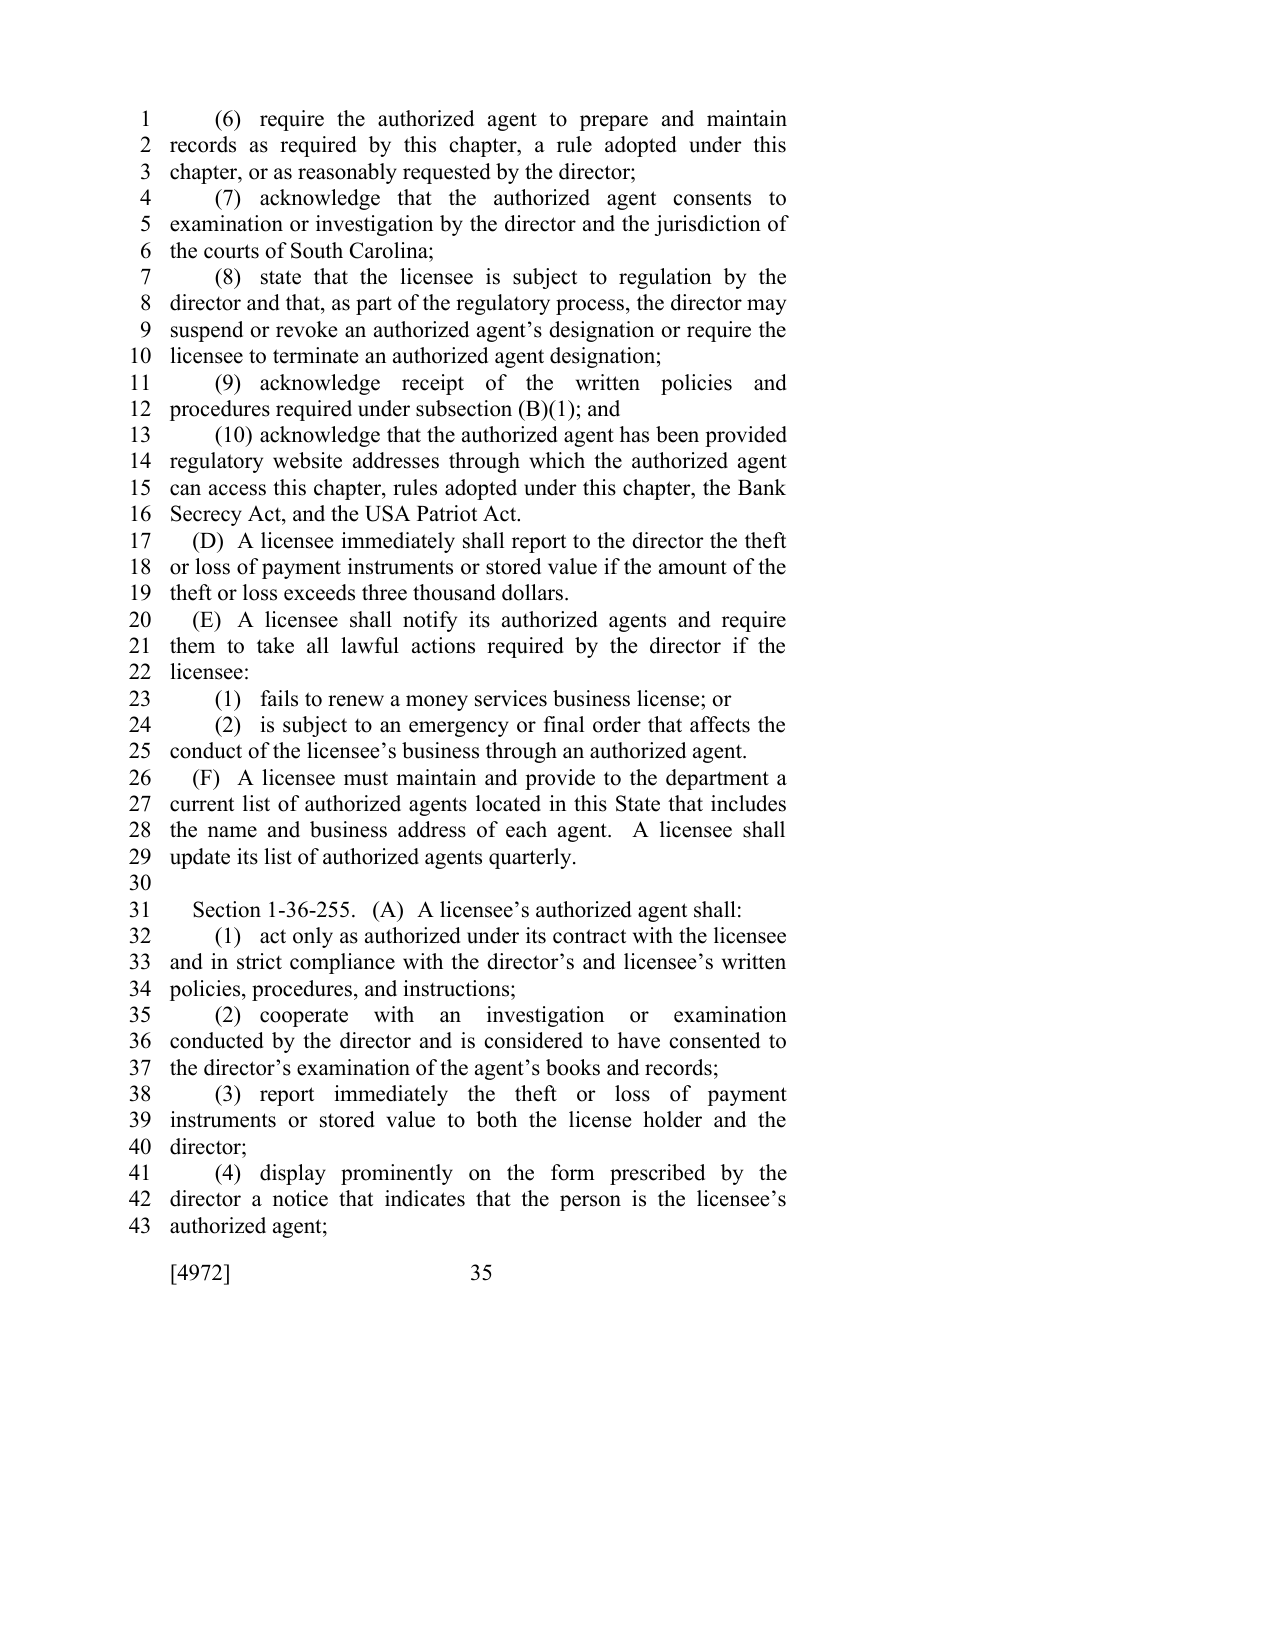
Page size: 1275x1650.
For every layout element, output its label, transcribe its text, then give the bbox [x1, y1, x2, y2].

text Section 1-36-255. (A) A licensee’s authorized agent shall: [169, 896, 787, 922]
text (D) A licensee immediately shall report to the director the theft or loss of payment instruments or stored value if the amount of the theft or loss exceeds three thousand dollars. [169, 527, 787, 606]
text (3) report immediately the theft or loss of payment instruments or stored value to both the license holder and the director; [169, 1080, 787, 1159]
text (10) acknowledge that the authorized agent has been provided regulatory website addresses through which the authorized agent can access this chapter, rules adopted under this chapter, the Bank Secrecy Act, and the USA Patriot Act. [169, 421, 787, 527]
text (7) acknowledge that the authorized agent consents to examination or investigation by the director and the jurisdiction of the courts of South Carolina; [169, 184, 787, 263]
text (F) A licensee must maintain and provide to the department a current list of authorized agents located in this State that includes the name and business address of each agent. A licensee shall update its list of authorized agents quarterly. [169, 764, 787, 869]
text (4) display prominently on the form prescribed by the director a notice that indicates that the person is the licensee’s authorized agent; [169, 1159, 787, 1238]
text (2) cooperate with an investigation or examination conducted by the director and is considered to have consented to the director’s examination of the agent’s books and records; [169, 1001, 787, 1080]
text (8) state that the licensee is subject to regulation by the director and that, as part of the regulatory process, the director may suspend or revoke an authorized agent’s designation or require the licensee to terminate an authorized agent designation; [169, 263, 787, 368]
text (2) is subject to an emergency or final order that affects the conduct of the licensee’s business through an authorized agent. [169, 711, 787, 764]
text (6) require the authorized agent to prepare and maintain records as required by this chapter, a rule adopted under this chapter, or as reasonably requested by the director; [169, 105, 787, 184]
text (9) acknowledge receipt of the written policies and procedures required under subsection (B)(1); and [169, 368, 787, 421]
text (E) A licensee shall notify its authorized agents and require them to take all lawful actions required by the director if the licensee: [169, 606, 787, 685]
text (1) act only as authorized under its contract with the licensee and in strict compliance with the director’s and licensee’s written policies, procedures, and instructions; [169, 922, 787, 1001]
text (1) fails to renew a money services business license; or [169, 685, 787, 711]
